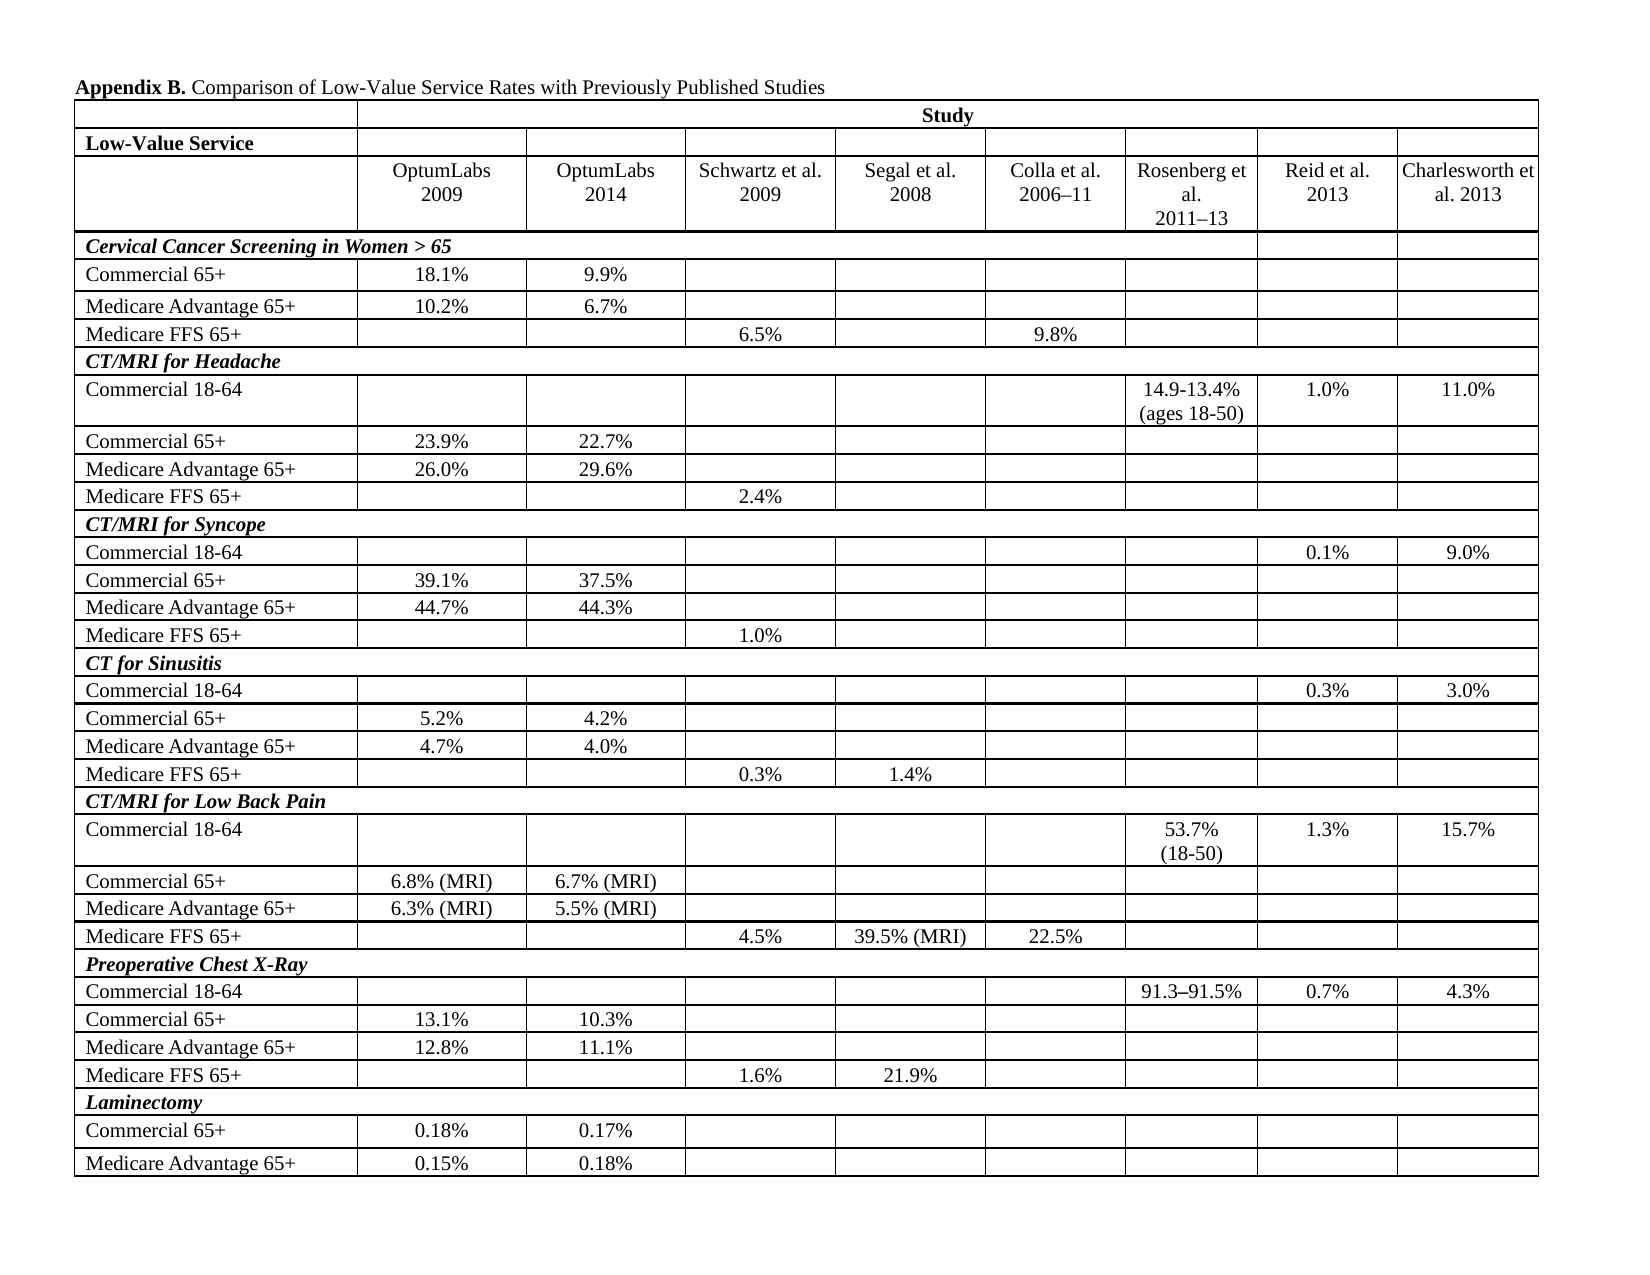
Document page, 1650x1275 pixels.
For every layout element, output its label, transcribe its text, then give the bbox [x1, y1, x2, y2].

table_cell 0.3% [686, 760, 835, 786]
table_cell Charlesworth et al. 2013 [1398, 157, 1538, 230]
table_cell Medicare FFS 65+ [75, 760, 357, 786]
table_cell CT/MRI for Syncope [75, 511, 1538, 536]
table_cell 1.4% [836, 760, 985, 786]
table_cell [836, 292, 985, 318]
table_cell 6.7% (MRI) [527, 867, 685, 893]
table_cell [1398, 705, 1538, 730]
table_cell [836, 1116, 985, 1147]
table_cell OptumLabs 2014 [527, 157, 685, 230]
table_cell [527, 376, 685, 425]
table_cell [686, 867, 835, 893]
table_cell CT for Sinusitis [75, 649, 1538, 675]
table_cell Reid et al. 2013 [1258, 157, 1397, 230]
table_cell [1258, 1149, 1397, 1174]
table_cell [1398, 320, 1538, 346]
table_cell [1258, 895, 1397, 920]
table_cell Medicare FFS 65+ [75, 320, 357, 346]
table_cell Colla et al. 2006–11 [986, 157, 1125, 230]
table_cell [836, 566, 985, 592]
table_cell [1126, 320, 1257, 346]
table_cell [986, 538, 1125, 564]
table_cell [986, 566, 1125, 592]
table_cell [836, 129, 985, 154]
table_cell [1258, 1061, 1397, 1087]
table_cell 1.0% [1258, 376, 1397, 425]
table_cell [1398, 1033, 1538, 1059]
table_cell Commercial 18-64 [75, 815, 357, 865]
table_cell [836, 483, 985, 508]
table_cell [986, 455, 1125, 481]
table_cell OptumLabs 2009 [358, 157, 526, 230]
table_cell [836, 621, 985, 647]
table_cell Low-Value Service [75, 129, 357, 154]
table_cell [686, 978, 835, 1003]
table_cell [527, 677, 685, 702]
table_cell [986, 760, 1125, 786]
table_cell [1126, 923, 1257, 948]
table_cell 9.0% [1398, 538, 1538, 564]
table_cell 4.3% [1398, 978, 1538, 1003]
table_cell [1258, 594, 1397, 619]
table_cell 10.2% [358, 292, 526, 318]
table_cell 0.18% [527, 1149, 685, 1174]
table_cell 2.4% [686, 483, 835, 508]
table_cell [986, 895, 1125, 920]
table_cell [1126, 427, 1257, 453]
table_cell [686, 895, 835, 920]
table_cell [986, 1149, 1125, 1174]
table_cell 6.7% [527, 292, 685, 318]
table_cell 26.0% [358, 455, 526, 481]
table_cell [1398, 621, 1538, 647]
table_cell Medicare FFS 65+ [75, 483, 357, 508]
table_cell 4.2% [527, 705, 685, 730]
table_cell [1258, 233, 1397, 258]
table_cell [1126, 1149, 1257, 1174]
table_cell [986, 483, 1125, 508]
table_cell 22.7% [527, 427, 685, 453]
table_cell [986, 292, 1125, 318]
table_cell [686, 129, 835, 154]
table_cell 4.5% [686, 923, 835, 948]
table_cell 44.3% [527, 594, 685, 619]
table_cell [986, 978, 1125, 1003]
table_cell Medicare Advantage 65+ [75, 292, 357, 318]
table_cell [1258, 923, 1397, 948]
table_cell 0.18% [358, 1116, 526, 1147]
table_cell Segal et al. 2008 [836, 157, 985, 230]
table_cell 15.7% [1398, 815, 1538, 865]
table_cell [686, 455, 835, 481]
table_cell [527, 483, 685, 508]
table_cell [1258, 566, 1397, 592]
table_cell [1258, 732, 1397, 758]
table_cell [686, 1116, 835, 1147]
table_cell [836, 895, 985, 920]
table_cell Commercial 65+ [75, 566, 357, 592]
table_cell [836, 455, 985, 481]
table_cell Medicare Advantage 65+ [75, 594, 357, 619]
table_cell [1258, 1006, 1397, 1031]
table_cell [836, 705, 985, 730]
table_cell Commercial 18-64 [75, 376, 357, 425]
table_cell [1258, 621, 1397, 647]
table_cell [836, 427, 985, 453]
table_cell [1126, 867, 1257, 893]
table_cell Medicare FFS 65+ [75, 621, 357, 647]
table_cell Medicare Advantage 65+ [75, 732, 357, 758]
table_cell [1258, 427, 1397, 453]
table_cell 18.1% [358, 260, 526, 290]
table_cell [986, 732, 1125, 758]
table_cell [986, 1116, 1125, 1147]
table_cell [1126, 705, 1257, 730]
table_cell [1258, 292, 1397, 318]
table_cell [358, 1061, 526, 1087]
table_cell 0.7% [1258, 978, 1397, 1003]
table_cell 6.5% [686, 320, 835, 346]
table_cell [1398, 129, 1538, 154]
table_cell [527, 320, 685, 346]
table_cell [986, 677, 1125, 702]
table_cell [1126, 455, 1257, 481]
table_cell 1.3% [1258, 815, 1397, 865]
table_cell Medicare Advantage 65+ [75, 455, 357, 481]
table_cell [1398, 1006, 1538, 1031]
table_cell 4.0% [527, 732, 685, 758]
table_cell Medicare FFS 65+ [75, 923, 357, 948]
table_cell [1398, 760, 1538, 786]
table_cell 39.5% (MRI) [836, 923, 985, 948]
table_cell 9.8% [986, 320, 1125, 346]
table_cell [1258, 129, 1397, 154]
text Appendix B. Comparison of Low-Value Service Rates with Previously Published Studies [75, 75, 1575, 99]
table_cell [358, 621, 526, 647]
table_cell [1398, 1061, 1538, 1087]
table_cell [986, 376, 1125, 425]
table_cell 0.3% [1258, 677, 1397, 702]
table_cell [527, 815, 685, 865]
table_cell [527, 923, 685, 948]
table_cell [1398, 923, 1538, 948]
table_cell [1258, 455, 1397, 481]
table_cell [1258, 760, 1397, 786]
table_cell 11.1% [527, 1033, 685, 1059]
table_cell Commercial 18-64 [75, 677, 357, 702]
table_cell [836, 538, 985, 564]
table_cell [1398, 233, 1538, 258]
table_cell [986, 427, 1125, 453]
table_cell 0.17% [527, 1116, 685, 1147]
table_cell [686, 427, 835, 453]
table_cell [1126, 621, 1257, 647]
table_cell [358, 129, 526, 154]
table_cell [836, 1006, 985, 1031]
table_cell [1258, 483, 1397, 508]
table_cell [1258, 1116, 1397, 1147]
table_cell [986, 1006, 1125, 1031]
table_cell [1258, 320, 1397, 346]
table_cell 6.8% (MRI) [358, 867, 526, 893]
table_cell [1398, 1116, 1538, 1147]
table_cell Medicare Advantage 65+ [75, 1149, 357, 1174]
table_cell [1398, 260, 1538, 290]
table_cell [686, 705, 835, 730]
table_cell [986, 815, 1125, 865]
table_cell [1398, 455, 1538, 481]
table_cell [686, 260, 835, 290]
table_cell 1.0% [686, 621, 835, 647]
table_cell 91.3–91.5% [1126, 978, 1257, 1003]
table_cell [1398, 732, 1538, 758]
table_cell [358, 815, 526, 865]
table_cell [358, 978, 526, 1003]
table_cell 5.5% (MRI) [527, 895, 685, 920]
table_cell 23.9% [358, 427, 526, 453]
table_cell [986, 129, 1125, 154]
table_cell [358, 320, 526, 346]
table_cell [986, 594, 1125, 619]
table_cell [1258, 867, 1397, 893]
table_cell Medicare Advantage 65+ [75, 895, 357, 920]
table_cell 10.3% [527, 1006, 685, 1031]
table_cell CT/MRI for Headache [75, 348, 1538, 373]
table_cell [1126, 677, 1257, 702]
table_cell [836, 732, 985, 758]
table_cell [686, 1149, 835, 1174]
table_cell [527, 978, 685, 1003]
table_cell 13.1% [358, 1006, 526, 1031]
table_cell 53.7% (18-50) [1126, 815, 1257, 865]
table_cell [1398, 427, 1538, 453]
table_cell [1258, 1033, 1397, 1059]
table_cell [1126, 1033, 1257, 1059]
table_cell Commercial 65+ [75, 427, 357, 453]
table_cell [1398, 292, 1538, 318]
table_cell [686, 815, 835, 865]
table_cell 4.7% [358, 732, 526, 758]
table_cell [836, 1033, 985, 1059]
table_cell [1126, 483, 1257, 508]
table_cell [836, 594, 985, 619]
table_cell [358, 483, 526, 508]
table_cell [1126, 594, 1257, 619]
table_cell [686, 376, 835, 425]
table_cell [686, 292, 835, 318]
table_cell [358, 760, 526, 786]
table_cell [986, 1061, 1125, 1087]
table_cell [1126, 129, 1257, 154]
table_cell [986, 867, 1125, 893]
table_cell [358, 538, 526, 564]
table_cell [836, 320, 985, 346]
table_cell [986, 1033, 1125, 1059]
table_cell Commercial 65+ [75, 1116, 357, 1147]
table_cell [1398, 895, 1538, 920]
table_cell [686, 677, 835, 702]
table_cell [1126, 1006, 1257, 1031]
table_cell Commercial 18-64 [75, 538, 357, 564]
table_cell [1126, 292, 1257, 318]
table_cell [527, 538, 685, 564]
table_cell [1398, 1149, 1538, 1174]
table_cell [836, 376, 985, 425]
table_cell 44.7% [358, 594, 526, 619]
table_cell Medicare Advantage 65+ [75, 1033, 357, 1059]
table_cell 9.9% [527, 260, 685, 290]
table_cell [358, 677, 526, 702]
table_cell [1398, 483, 1538, 508]
table_cell Rosenberg et al. 2011–13 [1126, 157, 1257, 230]
table_cell 12.8% [358, 1033, 526, 1059]
table_cell [986, 705, 1125, 730]
table_cell [836, 867, 985, 893]
table_cell [1126, 538, 1257, 564]
table_cell [1126, 1061, 1257, 1087]
table_header Study [358, 101, 1538, 127]
table_cell 0.15% [358, 1149, 526, 1174]
table_cell Schwartz et al. 2009 [686, 157, 835, 230]
table_cell [986, 621, 1125, 647]
table_cell 29.6% [527, 455, 685, 481]
table_cell Commercial 65+ [75, 705, 357, 730]
table_cell Cervical Cancer Screening in Women > 65 [75, 233, 1257, 258]
table_cell [1126, 760, 1257, 786]
table_cell [986, 260, 1125, 290]
table_cell 5.2% [358, 705, 526, 730]
table_cell CT/MRI for Low Back Pain [75, 788, 1538, 813]
table_cell [75, 157, 357, 230]
table_cell [836, 978, 985, 1003]
table_cell 21.9% [836, 1061, 985, 1087]
table_cell 11.0% [1398, 376, 1538, 425]
table_cell [358, 376, 526, 425]
table_cell [686, 594, 835, 619]
table_cell [1126, 566, 1257, 592]
table_cell Preoperative Chest X-Ray [75, 950, 1538, 976]
table_cell [686, 566, 835, 592]
table_cell [686, 1006, 835, 1031]
table_cell [358, 923, 526, 948]
table_header [75, 101, 357, 127]
table_cell 0.1% [1258, 538, 1397, 564]
table_cell 1.6% [686, 1061, 835, 1087]
table_cell [1126, 895, 1257, 920]
table_cell [1258, 705, 1397, 730]
table_cell Commercial 65+ [75, 867, 357, 893]
table_cell 22.5% [986, 923, 1125, 948]
table_cell 39.1% [358, 566, 526, 592]
table_cell [527, 621, 685, 647]
table_cell Medicare FFS 65+ [75, 1061, 357, 1087]
table_cell 14.9-13.4% (ages 18-50) [1126, 376, 1257, 425]
table_cell 37.5% [527, 566, 685, 592]
table_cell [836, 260, 985, 290]
table_cell Commercial 18-64 [75, 978, 357, 1003]
table_cell [1398, 566, 1538, 592]
table_cell [686, 1033, 835, 1059]
table_cell [1398, 867, 1538, 893]
table_cell [836, 1149, 985, 1174]
table_cell [1126, 732, 1257, 758]
table_cell [1126, 1116, 1257, 1147]
table_cell 6.3% (MRI) [358, 895, 526, 920]
table_cell [836, 677, 985, 702]
table_cell [527, 760, 685, 786]
table_cell [1258, 260, 1397, 290]
table_cell [836, 815, 985, 865]
table_cell Laminectomy [75, 1089, 1538, 1114]
table_cell [527, 1061, 685, 1087]
table_cell Commercial 65+ [75, 1006, 357, 1031]
table_cell [1398, 594, 1538, 619]
table_cell 3.0% [1398, 677, 1538, 702]
table_cell [686, 538, 835, 564]
table_cell Commercial 65+ [75, 260, 357, 290]
table_cell [1126, 260, 1257, 290]
table_cell [527, 129, 685, 154]
table_cell [686, 732, 835, 758]
